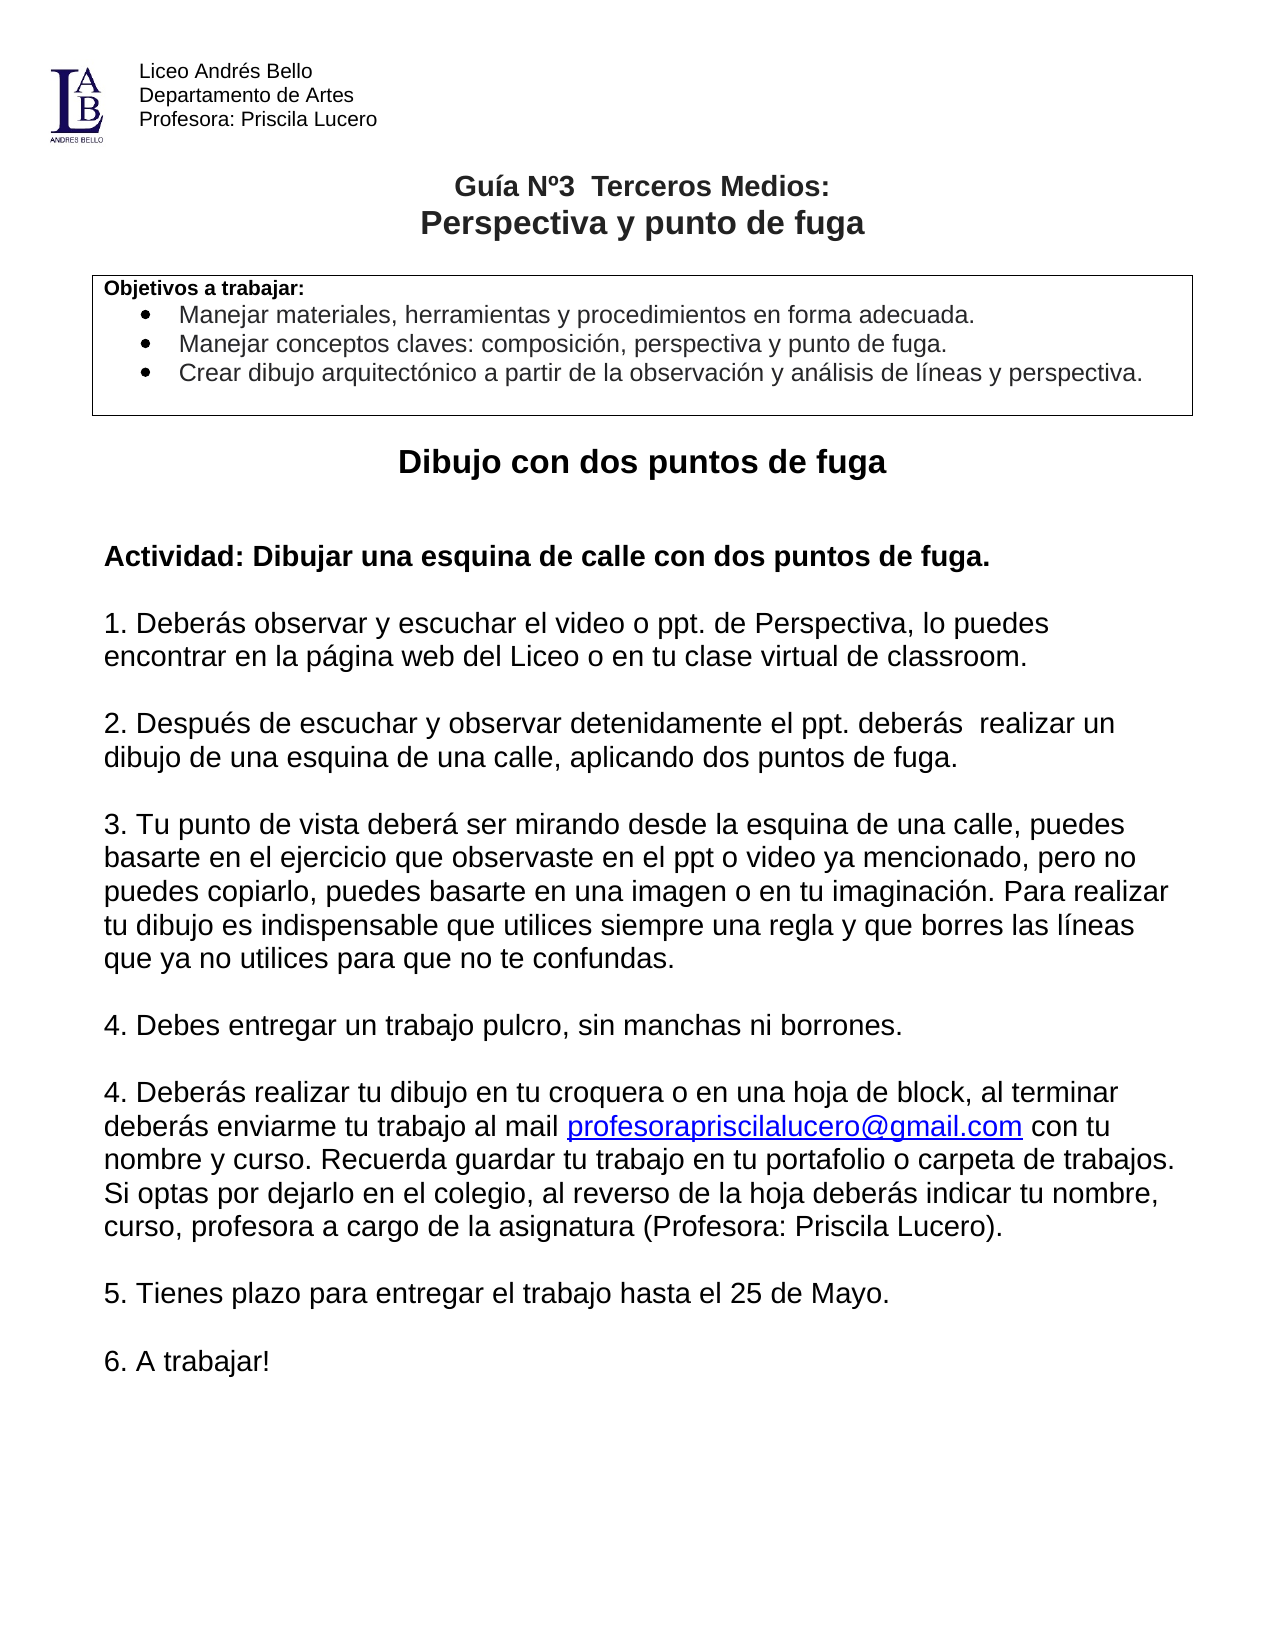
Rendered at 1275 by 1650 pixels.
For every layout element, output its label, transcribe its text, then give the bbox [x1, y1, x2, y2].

text 1. Deberás observar y escuchar el video o ppt. de Perspectiva, lo puedes encontrar en la página web del Liceo o en tu clase virtual de classroom. [103, 606, 1181, 673]
picture [28, 59, 120, 151]
text Dibujo con dos puntos de fuga [103, 443, 1181, 481]
text Si optas por dejarlo en el colegio, al reverso de la hoja deberás indicar tu nombre, curso, profesora a cargo de la asignatura (Profesora: Priscila Lucero). [103, 1176, 1181, 1243]
text 2. Después de escuchar y observar detenidamente el ppt. deberás realizar un dibujo de una esquina de una calle, aplicando dos puntos de fuga. [103, 706, 1181, 773]
table_header Objetivos a trabajar: Manejar materiales, herramientas y procedimientos en forma adecuada. Manejar conceptos claves: composición, perspectiva y punto de fuga. Crear dibujo arquitectónico a partir de la observación y análisis de líneas y perspectiva. [93, 276, 1192, 415]
text 4. Debes entregar un trabajo pulcro, sin manchas ni borrones. [103, 1008, 1181, 1042]
text Profesora: Priscila Lucero [120, 107, 1181, 131]
text 6. A trabajar! [103, 1343, 1181, 1377]
text 5. Tienes plazo para entregar el trabajo hasta el 25 de Mayo. [103, 1276, 1181, 1310]
text Actividad: Dibujar una esquina de calle con dos puntos de fuga. [103, 538, 1181, 572]
text 4. Deberás realizar tu dibujo en tu croquera o en una hoja de block, al terminar deberás enviarme tu trabajo al mail profesorapriscilalucero@gmail.com con tu nombre y curso. Recuerda guardar tu trabajo en tu portafolio o carpeta de trabajos. [103, 1075, 1181, 1176]
text Departamento de Artes [120, 83, 1181, 107]
subtitle Perspectiva y punto de fuga [103, 203, 1181, 241]
subtitle Guía Nº3 Terceros Medios: [103, 169, 1181, 203]
text Liceo Andrés Bello [120, 59, 1181, 83]
text 3. Tu punto de vista deberá ser mirando desde la esquina de una calle, puedes basarte en el ejercicio que observaste en el ppt o video ya mencionado, pero no puedes copiarlo, puedes basarte en una imagen o en tu imaginación. Para realizar tu dibujo es indispensable que utilices siempre una regla y que borres las líneas que ya no utilices para que no te confundas. [103, 807, 1181, 974]
